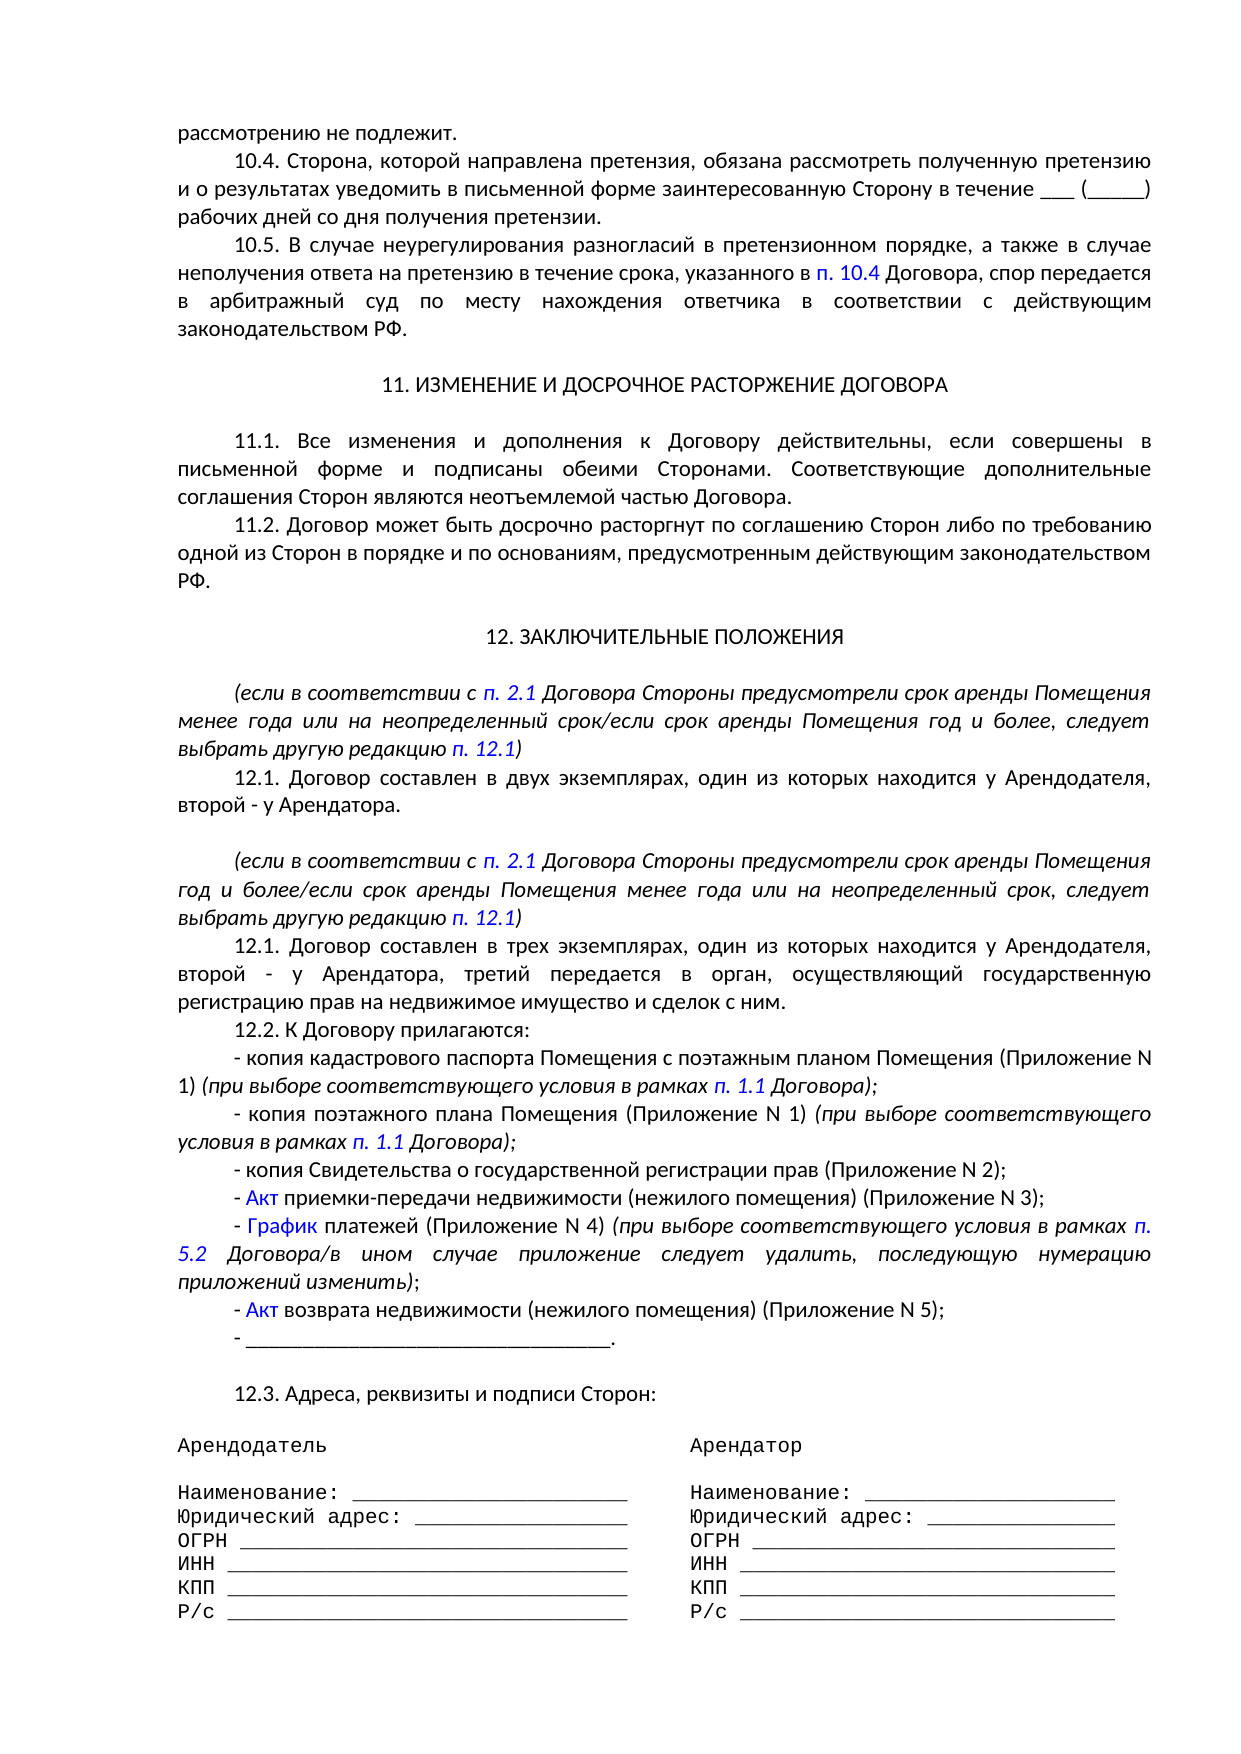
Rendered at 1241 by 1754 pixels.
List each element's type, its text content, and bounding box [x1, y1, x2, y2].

text 12.1. Договор составлен в двух экземплярах, один из которых находится у Арендодателя, второй - у Арендатора. [177, 763, 1152, 819]
text Р/с ________________________________ Р/с ______________________________ [177, 1601, 1152, 1624]
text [177, 118, 1152, 146]
text 11. ИЗМЕНЕНИЕ И ДОСРОЧНОЕ РАСТОРЖЕНИЕ ДОГОВОРА [177, 370, 1152, 398]
text 12.2. К Договору прилагаются: [177, 1015, 1152, 1043]
text - График платежей (Приложение N 4) (при выборе соответствующего условия в рамках п. 5.2 Договора/в ином случае приложение следует удалить, последующую нумерацию приложений изменить); [177, 1211, 1152, 1295]
text - Акт приемки-передачи недвижимости (нежилого помещения) (Приложение N 3); [177, 1183, 1152, 1211]
text ОГРН _______________________________ ОГРН _____________________________ [177, 1530, 1152, 1553]
text Юридический адрес: _________________ Юридический адрес: _______________ [177, 1506, 1152, 1530]
text Наименование: ______________________ Наименование: ____________________ [177, 1482, 1152, 1506]
text 11.2. Договор может быть досрочно расторгнут по соглашению Сторон либо по требованию одной из Сторон в порядке и по основаниям, предусмотренным действующим законодательством РФ. [177, 510, 1152, 594]
text 10.5. В случае неурегулирования разногласий в претензионном порядке, а также в случае неполучения ответа на претензию в течение срока, указанного в п. 10.4 Договора, спор передается в арбитражный суд по месту нахождения ответчика в соответствии с действующим законодательством РФ. [177, 230, 1152, 342]
text КПП ________________________________ КПП ______________________________ [177, 1577, 1152, 1601]
text 12. ЗАКЛЮЧИТЕЛЬНЫЕ ПОЛОЖЕНИЯ [177, 622, 1152, 651]
text 11.1. Все изменения и дополнения к Договору действительны, если совершены в письменной форме и подписаны обеими Сторонами. Соответствующие дополнительные соглашения Сторон являются неотъемлемой частью Договора. [177, 426, 1152, 510]
text - Акт возврата недвижимости (нежилого помещения) (Приложение N 5); [177, 1295, 1152, 1323]
text ИНН ________________________________ ИНН ______________________________ [177, 1553, 1152, 1577]
text - ________________________________. [177, 1323, 1152, 1351]
text - копия Свидетельства о государственной регистрации прав (Приложение N 2); [177, 1155, 1152, 1183]
text Арендодатель Арендатор [177, 1435, 1152, 1459]
text - копия поэтажного плана Помещения (Приложение N 1) (при выборе соответствующего условия в рамках п. 1.1 Договора); [177, 1099, 1152, 1155]
text - копия кадастрового паспорта Помещения с поэтажным планом Помещения (Приложение N 1) (при выборе соответствующего условия в рамках п. 1.1 Договора); [177, 1043, 1152, 1099]
text (если в соответствии с п. 2.1 Договора Стороны предусмотрели срок аренды Помещения менее года или на неопределенный срок/если срок аренды Помещения год и более, следует выбрать другую редакцию п. 12.1) [177, 678, 1152, 763]
text 12.1. Договор составлен в трех экземплярах, один из которых находится у Арендодателя, второй - у Арендатора, третий передается в орган, осуществляющий государственную регистрацию прав на недвижимое имущество и сделок с ним. [177, 931, 1152, 1015]
text 12.3. Адреса, реквизиты и подписи Сторон: [177, 1379, 1152, 1407]
text (если в соответствии с п. 2.1 Договора Стороны предусмотрели срок аренды Помещения год и более/если срок аренды Помещения менее года или на неопределенный срок, следует выбрать другую редакцию п. 12.1) [177, 847, 1152, 931]
text 10.4. Сторона, которой направлена претензия, обязана рассмотреть полученную претензию и о результатах уведомить в письменной форме заинтересованную Сторону в течение ___ (_____) рабочих дней со дня получения претензии. [177, 146, 1152, 230]
